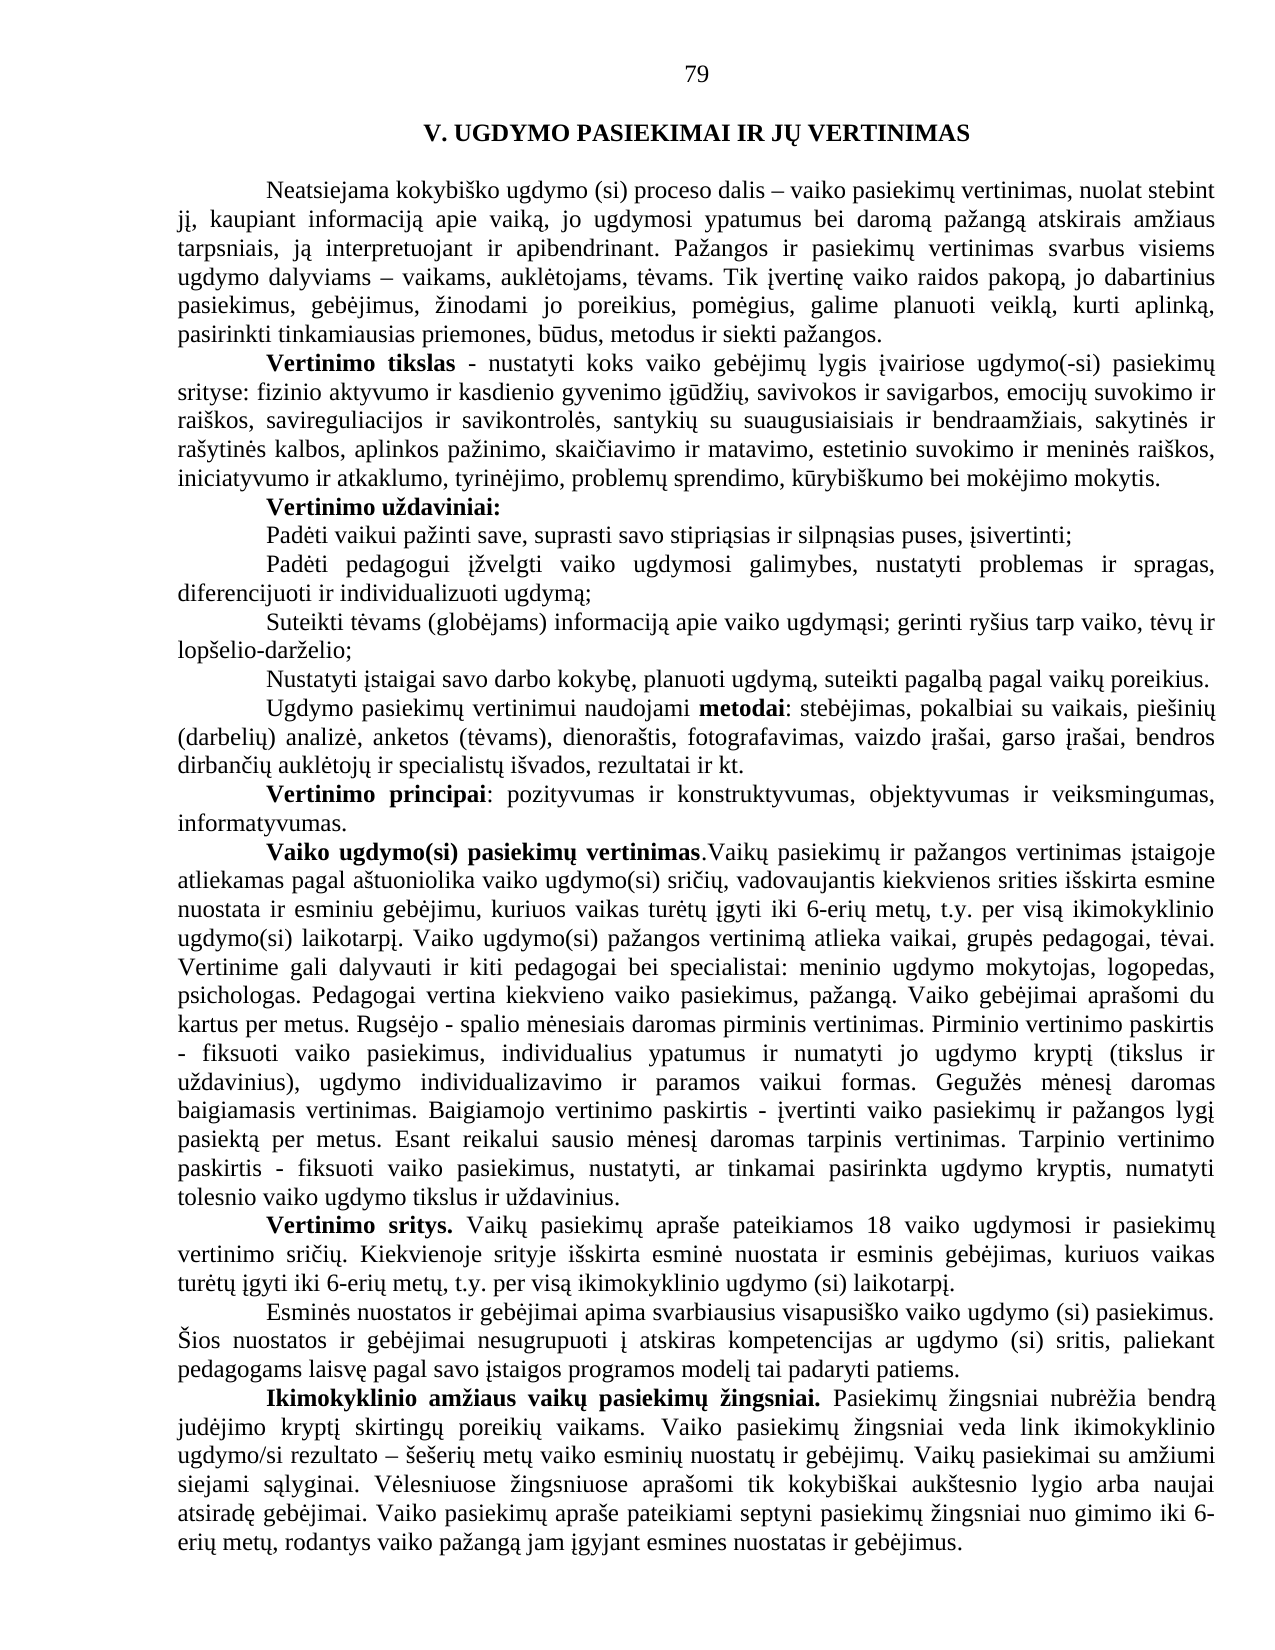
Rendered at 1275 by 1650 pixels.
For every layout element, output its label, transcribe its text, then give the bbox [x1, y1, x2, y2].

text Nustatyti įstaigai savo darbo kokybę, planuoti ugdymą, suteikti pagalbą pagal vaikų poreikius. [177, 664, 1216, 693]
text Padėti pedagogui įžvelgti vaiko ugdymosi galimybes, nustatyti problemas ir spragas, diferencijuoti ir individualizuoti ugdymą; [177, 549, 1216, 607]
text Vertinimo sritys. Vaikų pasiekimų apraše pateikiamos 18 vaiko ugdymosi ir pasiekimų vertinimo sričių. Kiekvienoje srityje išskirta esminė nuostata ir esminis gebėjimas, kuriuos vaikas turėtų įgyti iki 6-erių metų, t.y. per visą ikimokyklinio ugdymo (si) laikotarpį. [177, 1211, 1216, 1297]
text Vertinimo uždaviniai: [177, 492, 1216, 521]
text Esminės nuostatos ir gebėjimai apima svarbiausius visapusiško vaiko ugdymo (si) pasiekimus. Šios nuostatos ir gebėjimai nesugrupuoti į atskiras kompetencijas ar ugdymo (si) sritis, paliekant pedagogams laisvę pagal savo įstaigos programos modelį tai padaryti patiems. [177, 1297, 1216, 1383]
text Suteikti tėvams (globėjams) informaciją apie vaiko ugdymąsi; gerinti ryšius tarp vaiko, tėvų ir lopšelio-darželio; [177, 607, 1216, 664]
text Padėti vaikui pažinti save, suprasti savo stipriąsias ir silpnąsias puses, įsivertinti; [177, 521, 1216, 549]
text Ugdymo pasiekimų vertinimui naudojami metodai: stebėjimas, pokalbiai su vaikais, piešinių (darbelių) analizė, anketos (tėvams), dienoraštis, fotografavimas, vaizdo įrašai, garso įrašai, bendros dirbančių auklėtojų ir specialistų išvados, rezultatai ir kt. [177, 693, 1216, 779]
text Vertinimo tikslas - nustatyti koks vaiko gebėjimų lygis įvairiose ugdymo(-si) pasiekimų srityse: fizinio aktyvumo ir kasdienio gyvenimo įgūdžių, savivokos ir savigarbos, emocijų suvokimo ir raiškos, savireguliacijos ir savikontrolės, santykių su suaugusiaisiais ir bendraamžiais, sakytinės ir rašytinės kalbos, aplinkos pažinimo, skaičiavimo ir matavimo, estetinio suvokimo ir meninės raiškos, iniciatyvumo ir atkaklumo, tyrinėjimo, problemų sprendimo, kūrybiškumo bei mokėjimo mokytis. [177, 348, 1216, 492]
text Neatsiejama kokybiško ugdymo (si) proceso dalis – vaiko pasiekimų vertinimas, nuolat stebint jį, kaupiant informaciją apie vaiką, jo ugdymosi ypatumus bei daromą pažangą atskirais amžiaus tarpsniais, ją interpretuojant ir apibendrinant. Pažangos ir pasiekimų vertinimas svarbus visiems ugdymo dalyviams – vaikams, auklėtojams, tėvams. Tik įvertinę vaiko raidos pakopą, jo dabartinius pasiekimus, gebėjimus, žinodami jo poreikius, pomėgius, galime planuoti veiklą, kurti aplinką, pasirinkti tinkamiausias priemones, būdus, metodus ir siekti pažangos. [177, 176, 1216, 348]
text V. UGDYMO PASIEKIMAI IR JŲ VERTINIMAS [177, 118, 1216, 147]
text Ikimokyklinio amžiaus vaikų pasiekimų žingsniai. Pasiekimų žingsniai nubrėžia bendrą judėjimo kryptį skirtingų poreikių vaikams. Vaiko pasiekimų žingsniai veda link ikimokyklinio ugdymo/si rezultato – šešerių metų vaiko esminių nuostatų ir gebėjimų. Vaikų pasiekimai su amžiumi siejami sąlyginai. Vėlesniuose žingsniuose aprašomi tik kokybiškai aukštesnio lygio arba naujai atsiradę gebėjimai. Vaiko pasiekimų apraše pateikiami septyni pasiekimų žingsniai nuo gimimo iki 6-erių metų, rodantys vaiko pažangą jam įgyjant esmines nuostatas ir gebėjimus. [177, 1383, 1216, 1556]
text Vaiko ugdymo(si) pasiekimų vertinimas.Vaikų pasiekimų ir pažangos vertinimas įstaigoje atliekamas pagal aštuoniolika vaiko ugdymo(si) sričių, vadovaujantis kiekvienos srities išskirta esmine nuostata ir esminiu gebėjimu, kuriuos vaikas turėtų įgyti iki 6-erių metų, t.y. per visą ikimokyklinio ugdymo(si) laikotarpį. Vaiko ugdymo(si) pažangos vertinimą atlieka vaikai, grupės pedagogai, tėvai. Vertinime gali dalyvauti ir kiti pedagogai bei specialistai: meninio ugdymo mokytojas, logopedas, psichologas. Pedagogai vertina kiekvieno vaiko pasiekimus, pažangą. Vaiko gebėjimai aprašomi du kartus per metus. Rugsėjo - spalio mėnesiais daromas pirminis vertinimas. Pirminio vertinimo paskirtis - fiksuoti vaiko pasiekimus, individualius ypatumus ir numatyti jo ugdymo kryptį (tikslus ir uždavinius), ugdymo individualizavimo ir paramos vaikui formas. Gegužės mėnesį daromas baigiamasis vertinimas. Baigiamojo vertinimo paskirtis - įvertinti vaiko pasiekimų ir pažangos lygį pasiektą per metus. Esant reikalui sausio mėnesį daromas tarpinis vertinimas. Tarpinio vertinimo paskirtis - fiksuoti vaiko pasiekimus, nustatyti, ar tinkamai pasirinkta ugdymo kryptis, numatyti tolesnio vaiko ugdymo tikslus ir uždavinius. [177, 837, 1216, 1211]
text Vertinimo principai: pozityvumas ir konstruktyvumas, objektyvumas ir veiksmingumas, informatyvumas. [177, 779, 1216, 837]
